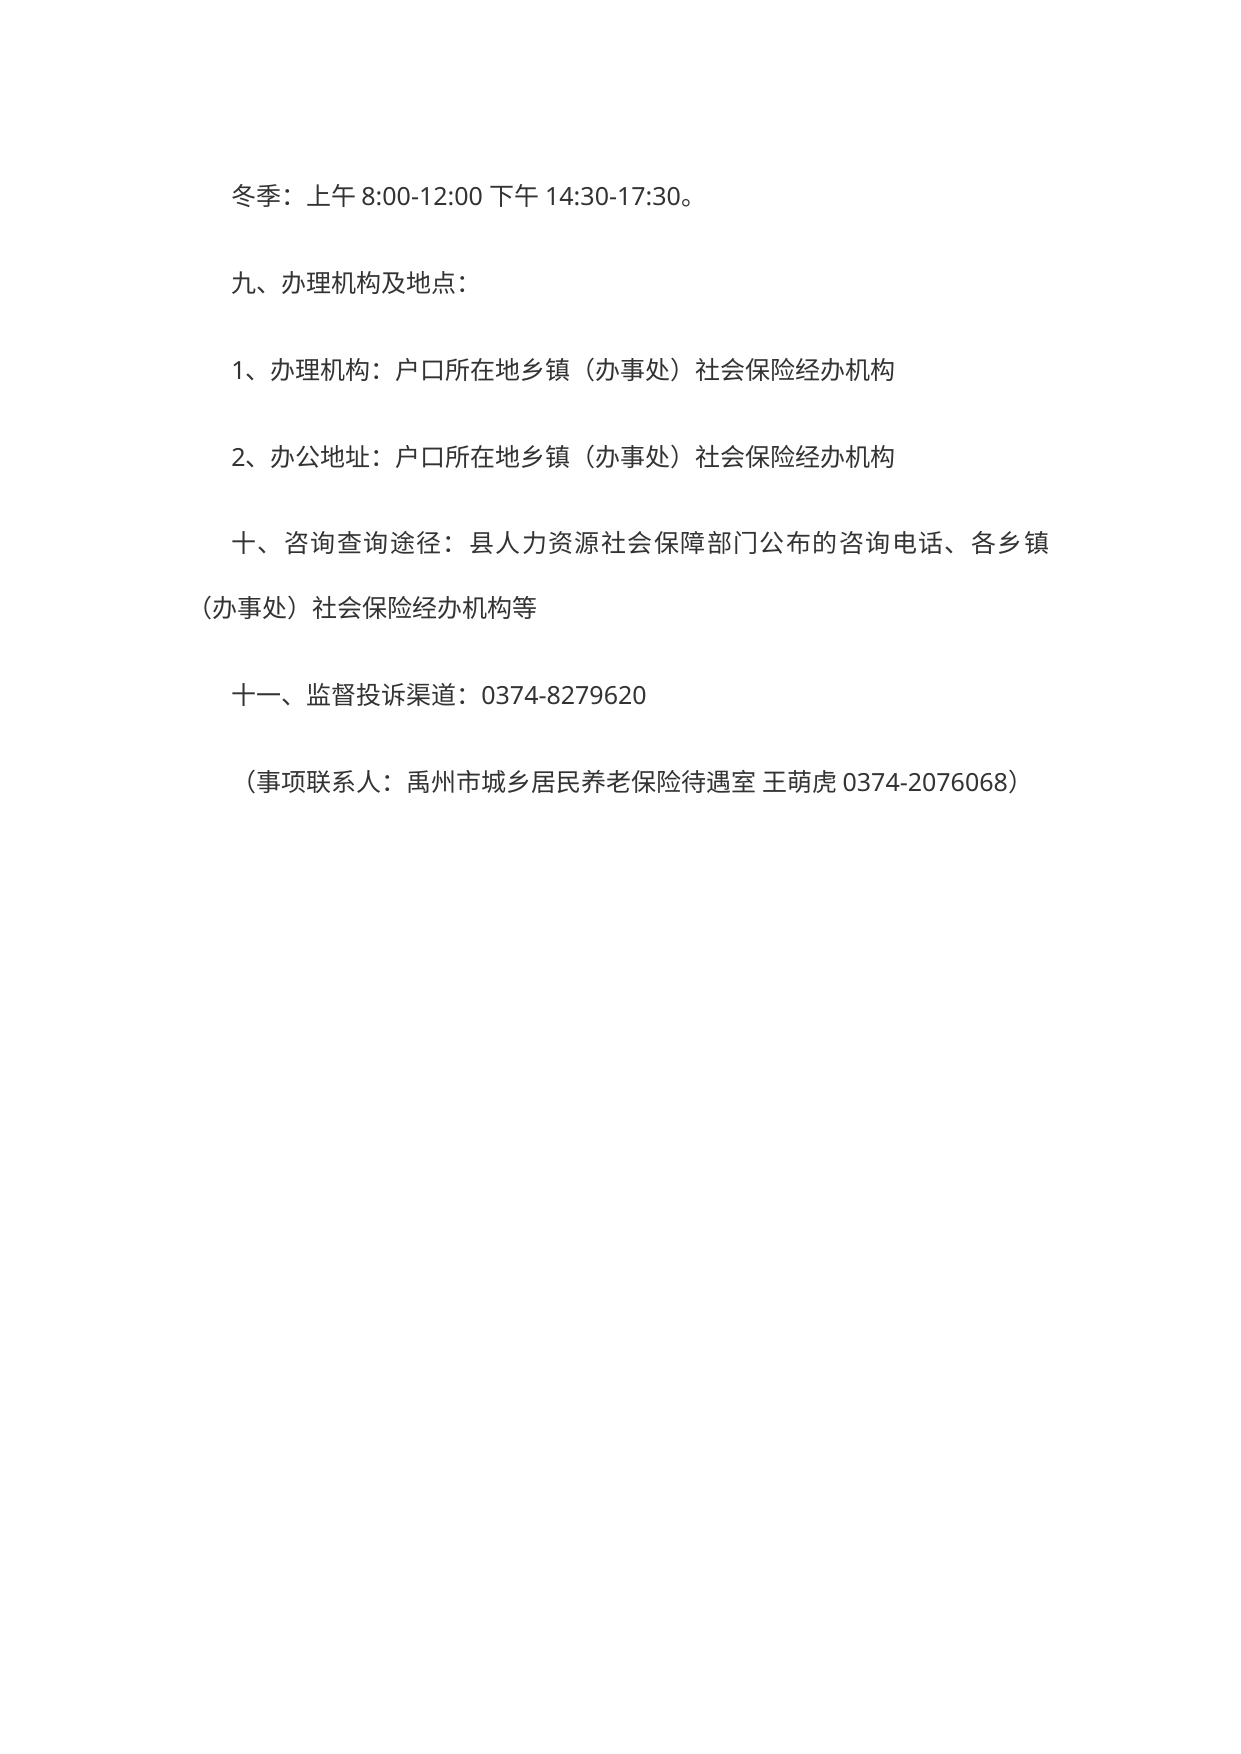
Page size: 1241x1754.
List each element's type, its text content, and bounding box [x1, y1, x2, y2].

text 1、办理机构：户口所在地乡镇（办事处）社会保险经办机构 [187, 336, 1053, 401]
text 十、咨询查询途径：县人力资源社会保障部门公布的咨询电话、各乡镇（办事处）社会保险经办机构等 [187, 509, 1053, 639]
text 2、办公地址：户口所在地乡镇（办事处）社会保险经办机构 [187, 423, 1053, 488]
text （事项联系人：禹州市城乡居民养老保险待遇室 王萌虎 0374-2076068） [187, 748, 1053, 813]
text 十一、监督投诉渠道：0374-8279620 [187, 661, 1053, 726]
text 九、办理机构及地点： [187, 249, 1053, 314]
text 冬季：上午8:00-12:00 下午 14:30-17:30。 [187, 162, 1053, 227]
